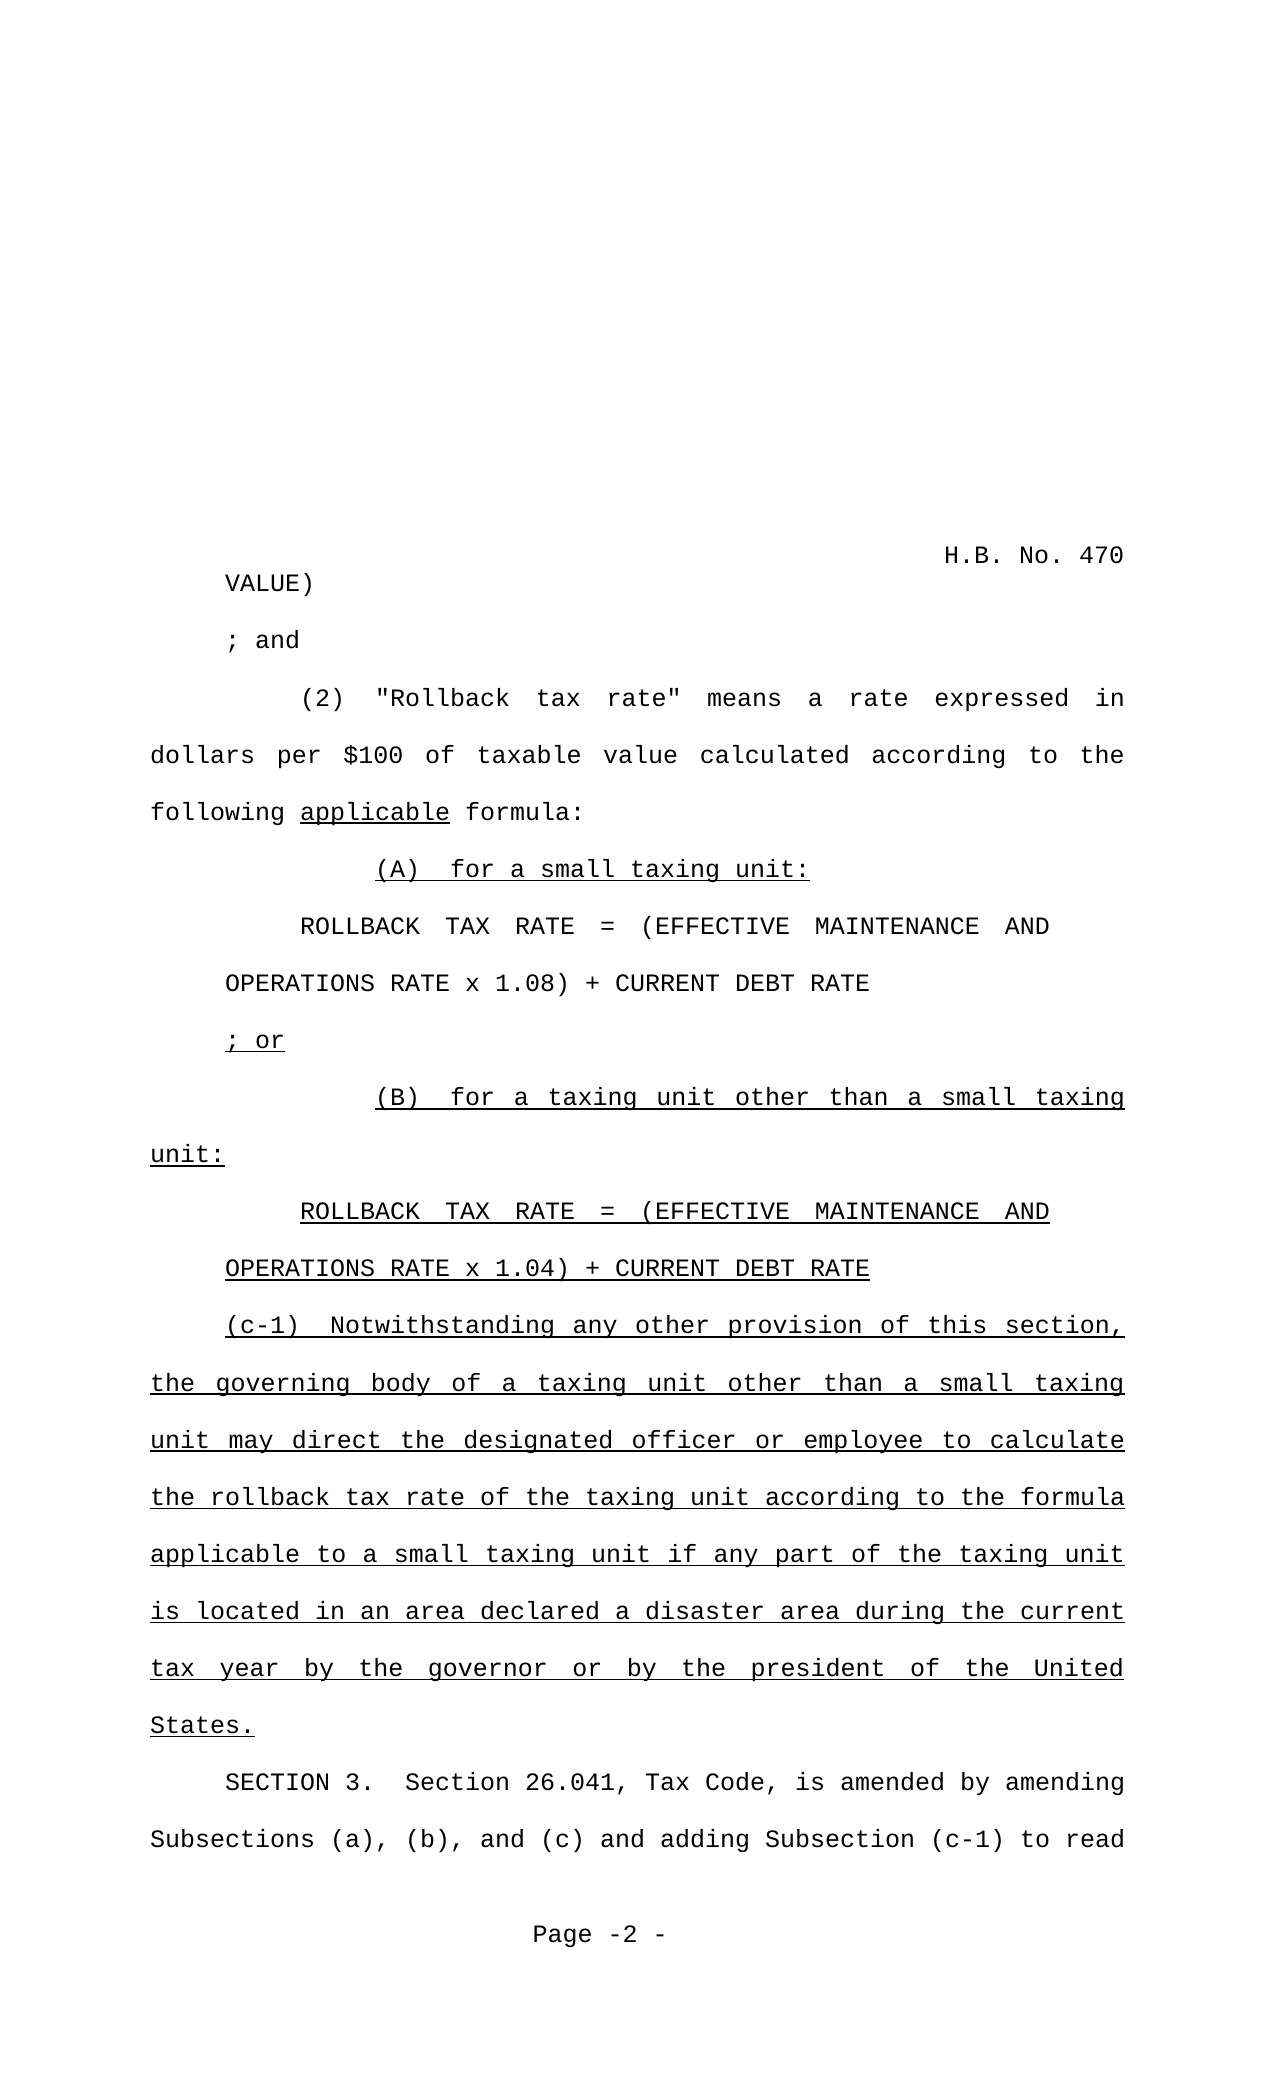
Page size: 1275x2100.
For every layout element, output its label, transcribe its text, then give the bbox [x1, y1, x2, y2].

text (c-1) Notwithstanding any other provision of this section, the governing body of a taxing unit other than a small taxing unit may direct the designated officer or employee to calculate the rollback tax rate of the taxing unit according to the formula applicable to a small taxing unit if any part of the taxing unit is located in an area declared a disaster area during the current tax year by the governor or by the president of the United States. [150, 1566, 1125, 1622]
text (c-1) Notwithstanding any other provision of this section, the governing body of a taxing unit other than a small taxing unit may direct the designated officer or employee to calculate the rollback tax rate of the taxing unit according to the formula applicable to a small taxing unit if any part of the taxing unit is located in an area declared a disaster area during the current tax year by the governor or by the president of the United States. [150, 1395, 1125, 1450]
text ROLLBACK TAX RATE = (EFFECTIVE MAINTENANCE AND OPERATIONS RATE x 1.08) + CURRENT DEBT RATE [225, 913, 1050, 999]
text (c-1) Notwithstanding any other provision of this section, the governing body of a taxing unit other than a small taxing unit may direct the designated officer or employee to calculate the rollback tax rate of the taxing unit according to the formula applicable to a small taxing unit if any part of the taxing unit is located in an area declared a disaster area during the current tax year by the governor or by the president of the United States. [150, 1452, 1125, 1508]
text (2) "Rollback tax rate" means a rate expressed in dollars per $100 of taxable value calculated according to the following applicable formula: [150, 685, 1125, 828]
text ; and [150, 628, 1125, 656]
text ; or [150, 1027, 1125, 1056]
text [150, 1769, 1125, 1855]
text (A) for a small taxing unit: [150, 856, 1125, 885]
text (c-1) Notwithstanding any other provision of this section, the governing body of a taxing unit other than a small taxing unit may direct the designated officer or employee to calculate the rollback tax rate of the taxing unit according to the formula applicable to a small taxing unit if any part of the taxing unit is located in an area declared a disaster area during the current tax year by the governor or by the president of the United States. [150, 1313, 1125, 1393]
text (c-1) Notwithstanding any other provision of this section, the governing body of a taxing unit other than a small taxing unit may direct the designated officer or employee to calculate the rollback tax rate of the taxing unit according to the formula applicable to a small taxing unit if any part of the taxing unit is located in an area declared a disaster area during the current tax year by the governor or by the president of the United States. [150, 1623, 1125, 1741]
text (c-1) Notwithstanding any other provision of this section, the governing body of a taxing unit other than a small taxing unit may direct the designated officer or employee to calculate the rollback tax rate of the taxing unit according to the formula applicable to a small taxing unit if any part of the taxing unit is located in an area declared a disaster area during the current tax year by the governor or by the president of the United States. [150, 1509, 1125, 1565]
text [225, 571, 1050, 599]
text ROLLBACK TAX RATE = (EFFECTIVE MAINTENANCE AND OPERATIONS RATE x 1.04) + CURRENT DEBT RATE [225, 1199, 1050, 1284]
text (B) for a taxing unit other than a small taxing unit: [150, 1084, 1125, 1170]
